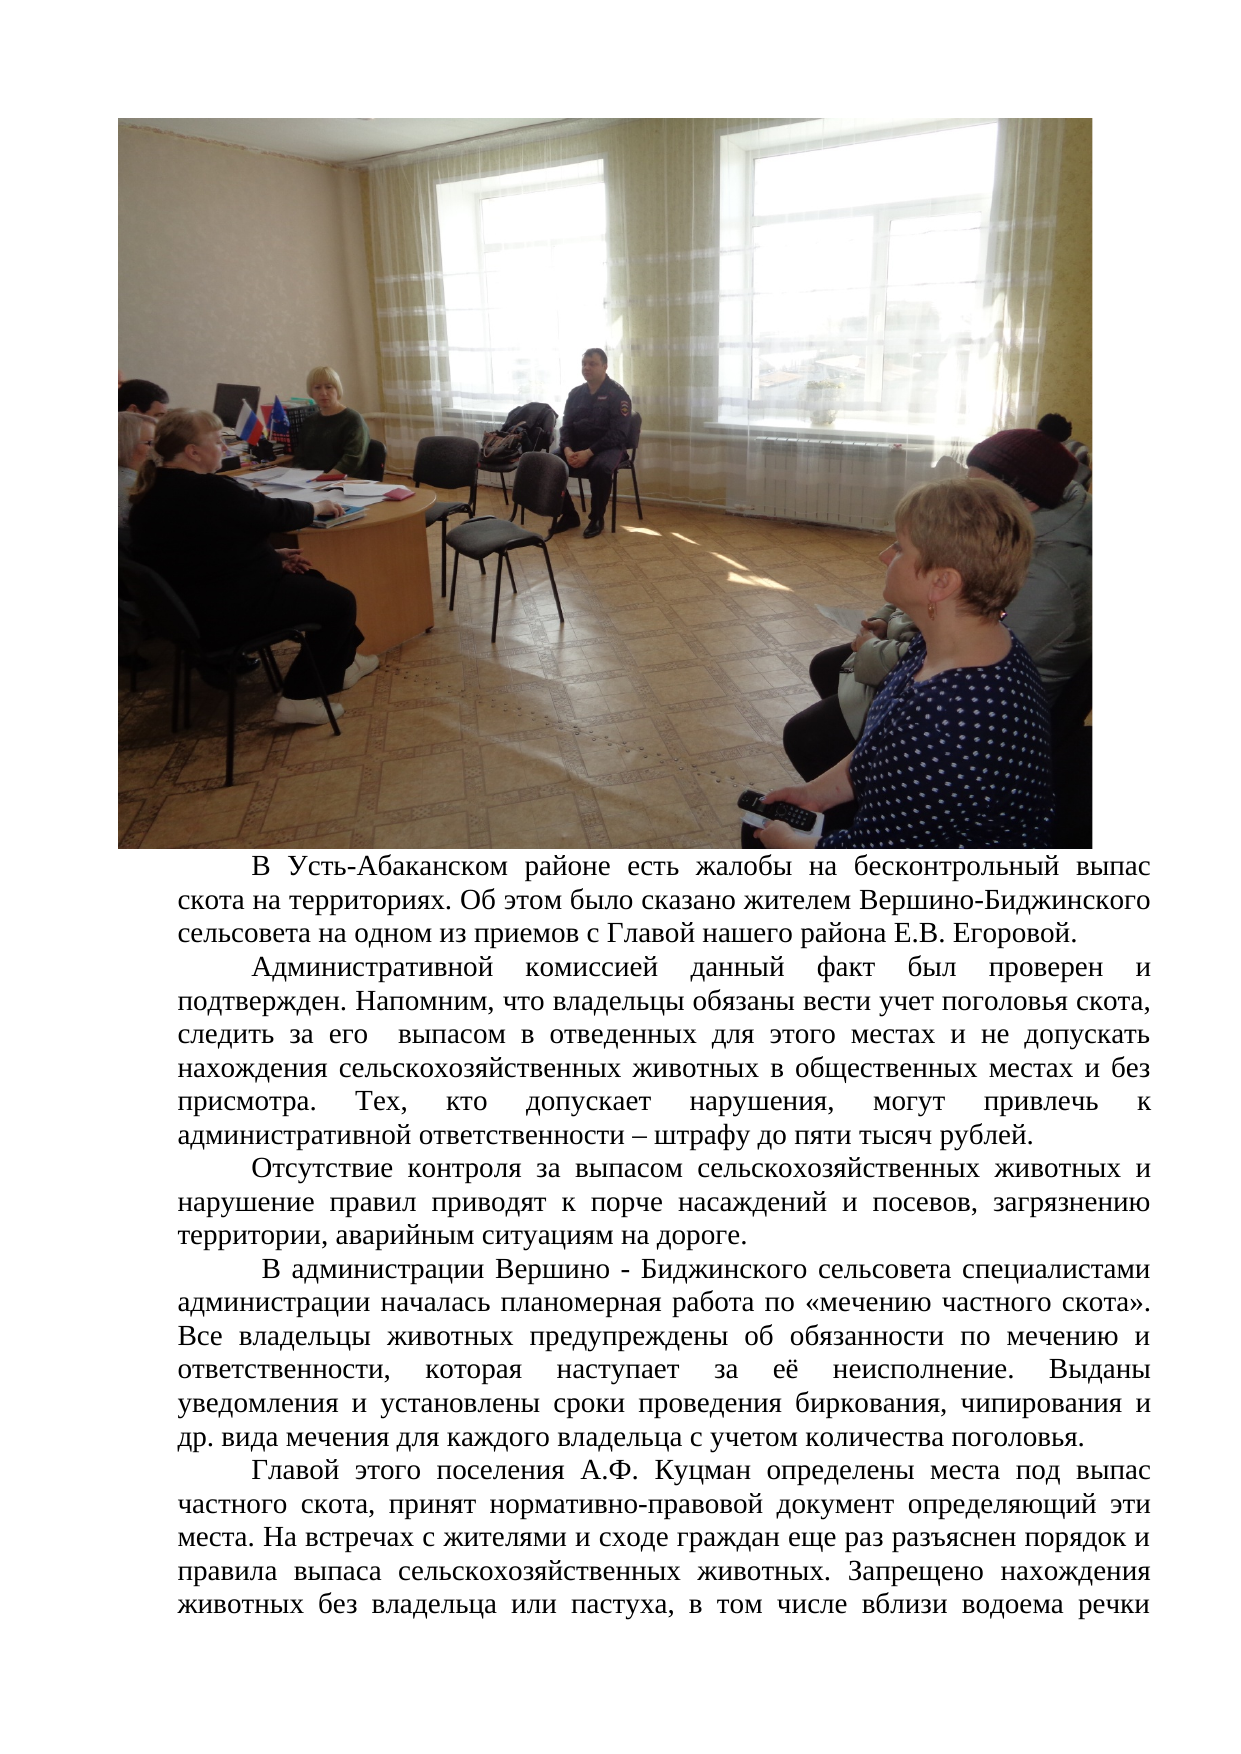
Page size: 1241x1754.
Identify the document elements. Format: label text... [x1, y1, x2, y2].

text В Усть-Абаканском районе есть жалобы на бесконтрольный выпас скота на территориях. Об этом было сказано жителем Вершино-Биджинского сельсовета на одном из приемов с Главой нашего района Е.В. Егоровой. [177, 848, 1152, 949]
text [177, 1452, 1152, 1620]
text В администрации Вершино - Биджинского сельсовета специалистами администрации началась планомерная работа по «мечению частного скота». Все владельцы животных предупреждены об обязанности по мечению и ответственности, которая наступает за её неисполнение. Выданы уведомления и установлены сроки проведения биркования, чипирования и др. вида мечения для каждого владельца с учетом количества поголовья. [177, 1251, 1152, 1452]
text Отсутствие контроля за выпасом сельскохозяйственных животных и нарушение правил приводят к порче насаждений и посевов, загрязнению территории, аварийным ситуациям на дороге. [177, 1150, 1152, 1251]
picture [118, 118, 1093, 849]
text Административной комиссией данный факт был проверен и подтвержден. Напомним, что владельцы обязаны вести учет поголовья скота, следить за его выпасом в отведенных для этого местах и не допускать нахождения сельскохозяйственных животных в общественных местах и без присмотра. Тех, кто допускает нарушения, могут привлечь к административной ответственности – штрафу до пяти тысяч рублей. [177, 949, 1152, 1150]
